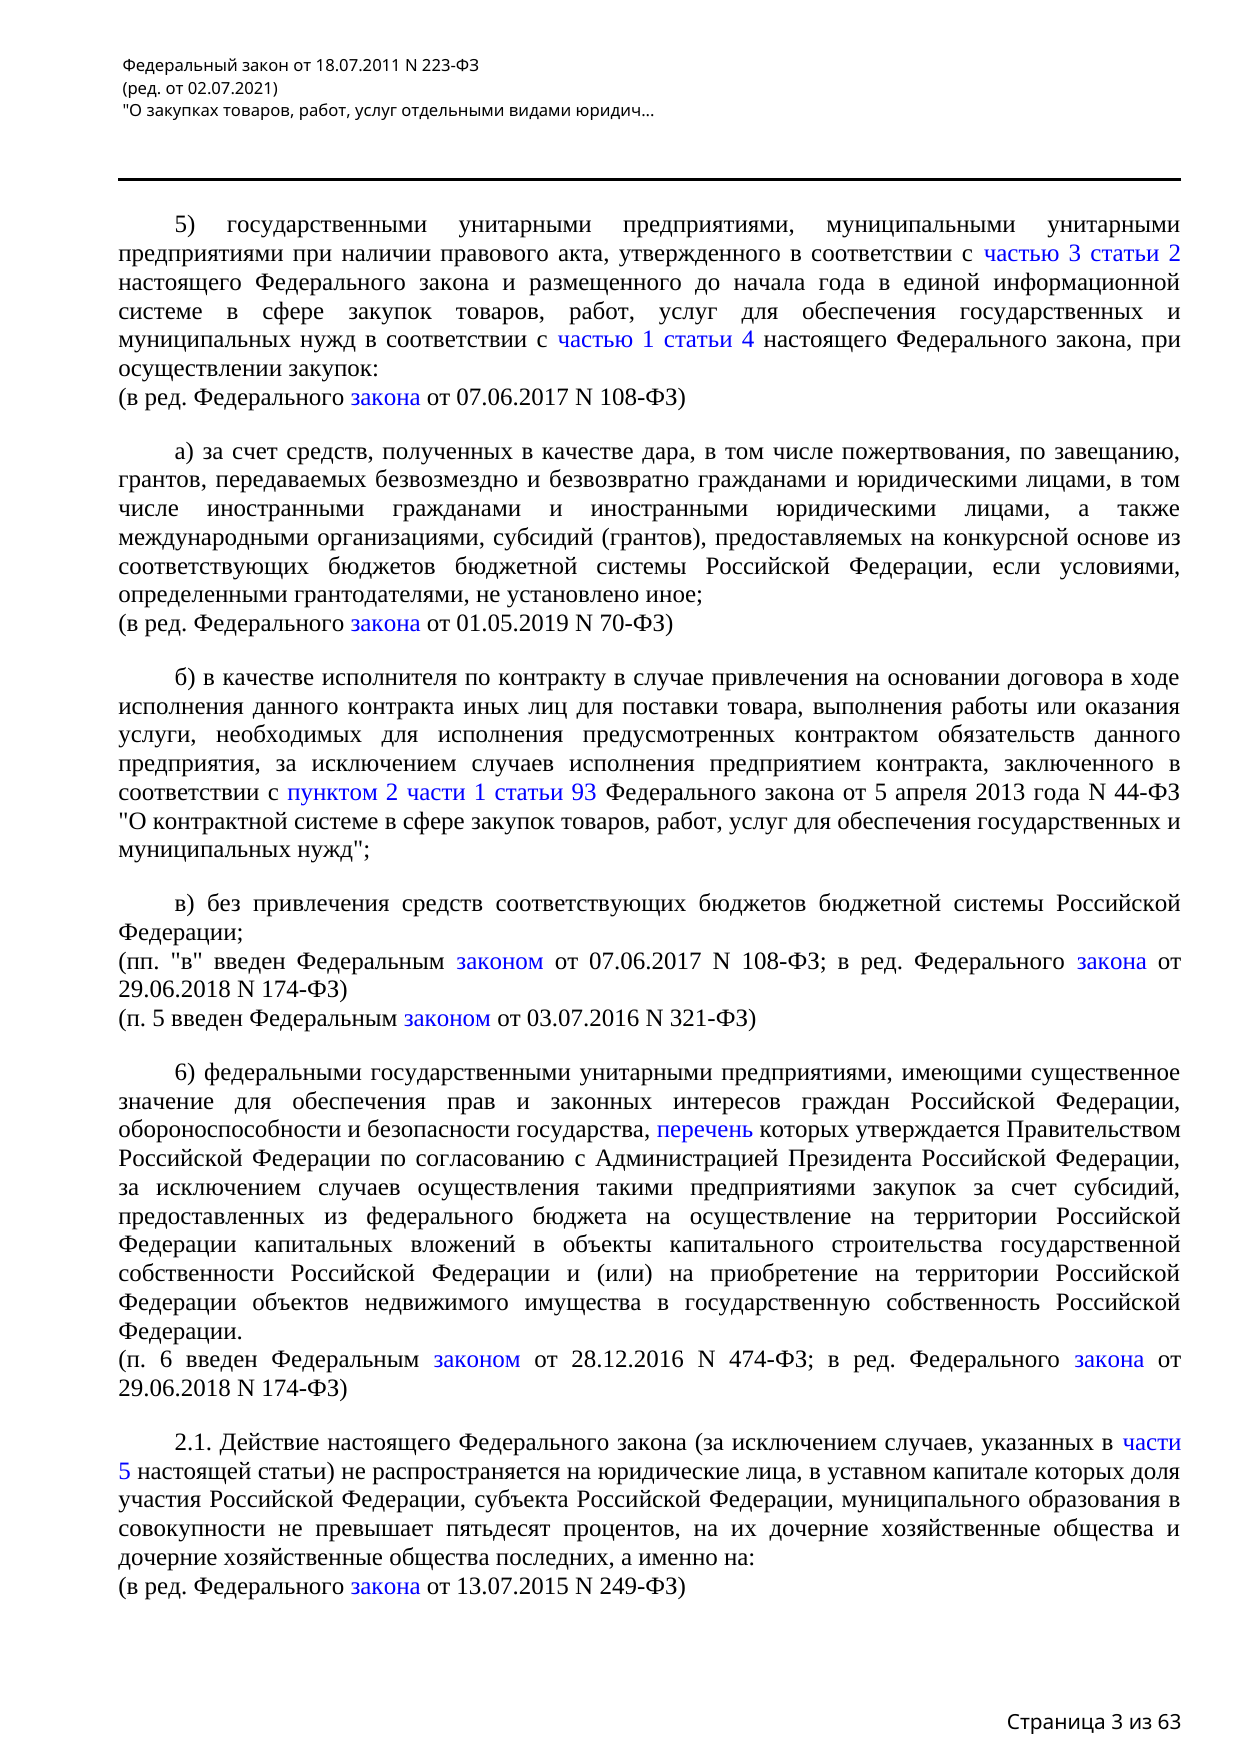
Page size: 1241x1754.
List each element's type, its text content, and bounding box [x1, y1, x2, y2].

text в) без привлечения средств соответствующих бюджетов бюджетной системы Российской Федерации; [118, 888, 1181, 946]
text (в ред. Федерального закона от 13.07.2015 N 249-ФЗ) [118, 1571, 1181, 1599]
text б) в качестве исполнителя по контракту в случае привлечения на основании договора в ходе исполнения данного контракта иных лиц для поставки товара, выполнения работы или оказания услуги, необходимых для исполнения предусмотренных контрактом обязательств данного предприятия, за исключением случаев исполнения предприятием контракта, заключенного в соответствии с пунктом 2 части 1 статьи 93 Федерального закона от 5 апреля 2013 года N 44-ФЗ "О контрактной системе в сфере закупок товаров, работ, услуг для обеспечения государственных и муниципальных нужд"; [118, 662, 1181, 863]
text 2.1. Действие настоящего Федерального закона (за исключением случаев, указанных в части 5 настоящей статьи) не распространяется на юридические лица, в уставном капитале которых доля участия Российской Федерации, субъекта Российской Федерации, муниципального образования в совокупности не превышает пятьдесят процентов, на их дочерние хозяйственные общества и дочерние хозяйственные общества последних, а именно на: [118, 1427, 1181, 1571]
text 5) государственными унитарными предприятиями, муниципальными унитарными предприятиями при наличии правового акта, утвержденного в соответствии с частью 3 статьи 2 настоящего Федерального закона и размещенного до начала года в единой информационной системе в сфере закупок товаров, работ, услуг для обеспечения государственных и муниципальных нужд в соответствии с частью 1 статьи 4 настоящего Федерального закона, при осуществлении закупок: [118, 209, 1181, 382]
text а) за счет средств, полученных в качестве дара, в том числе пожертвования, по завещанию, грантов, передаваемых безвозмездно и безвозвратно гражданами и юридическими лицами, в том числе иностранными гражданами и иностранными юридическими лицами, а также международными организациями, субсидий (грантов), предоставляемых на конкурсной основе из соответствующих бюджетов бюджетной системы Российской Федерации, если условиями, определенными грантодателями, не установлено иное; [118, 436, 1181, 608]
text (п. 6 введен Федеральным законом от 28.12.2016 N 474-ФЗ; в ред. Федерального закона от 29.06.2018 N 174-ФЗ) [118, 1344, 1181, 1402]
text (в ред. Федерального закона от 01.05.2019 N 70-ФЗ) [118, 608, 1181, 637]
text (в ред. Федерального закона от 07.06.2017 N 108-ФЗ) [118, 382, 1181, 411]
text 6) федеральными государственными унитарными предприятиями, имеющими существенное значение для обеспечения прав и законных интересов граждан Российской Федерации, обороноспособности и безопасности государства, перечень которых утверждается Правительством Российской Федерации по согласованию с Администрацией Президента Российской Федерации, за исключением случаев осуществления такими предприятиями закупок за счет субсидий, предоставленных из федерального бюджета на осуществление на территории Российской Федерации капитальных вложений в объекты капитального строительства государственной собственности Российской Федерации и (или) на приобретение на территории Российской Федерации объектов недвижимого имущества в государственную собственность Российской Федерации. [118, 1057, 1181, 1344]
text (п. 5 введен Федеральным законом от 03.07.2016 N 321-ФЗ) [118, 1003, 1181, 1032]
text (пп. "в" введен Федеральным законом от 07.06.2017 N 108-ФЗ; в ред. Федерального закона от 29.06.2018 N 174-ФЗ) [118, 946, 1181, 1003]
